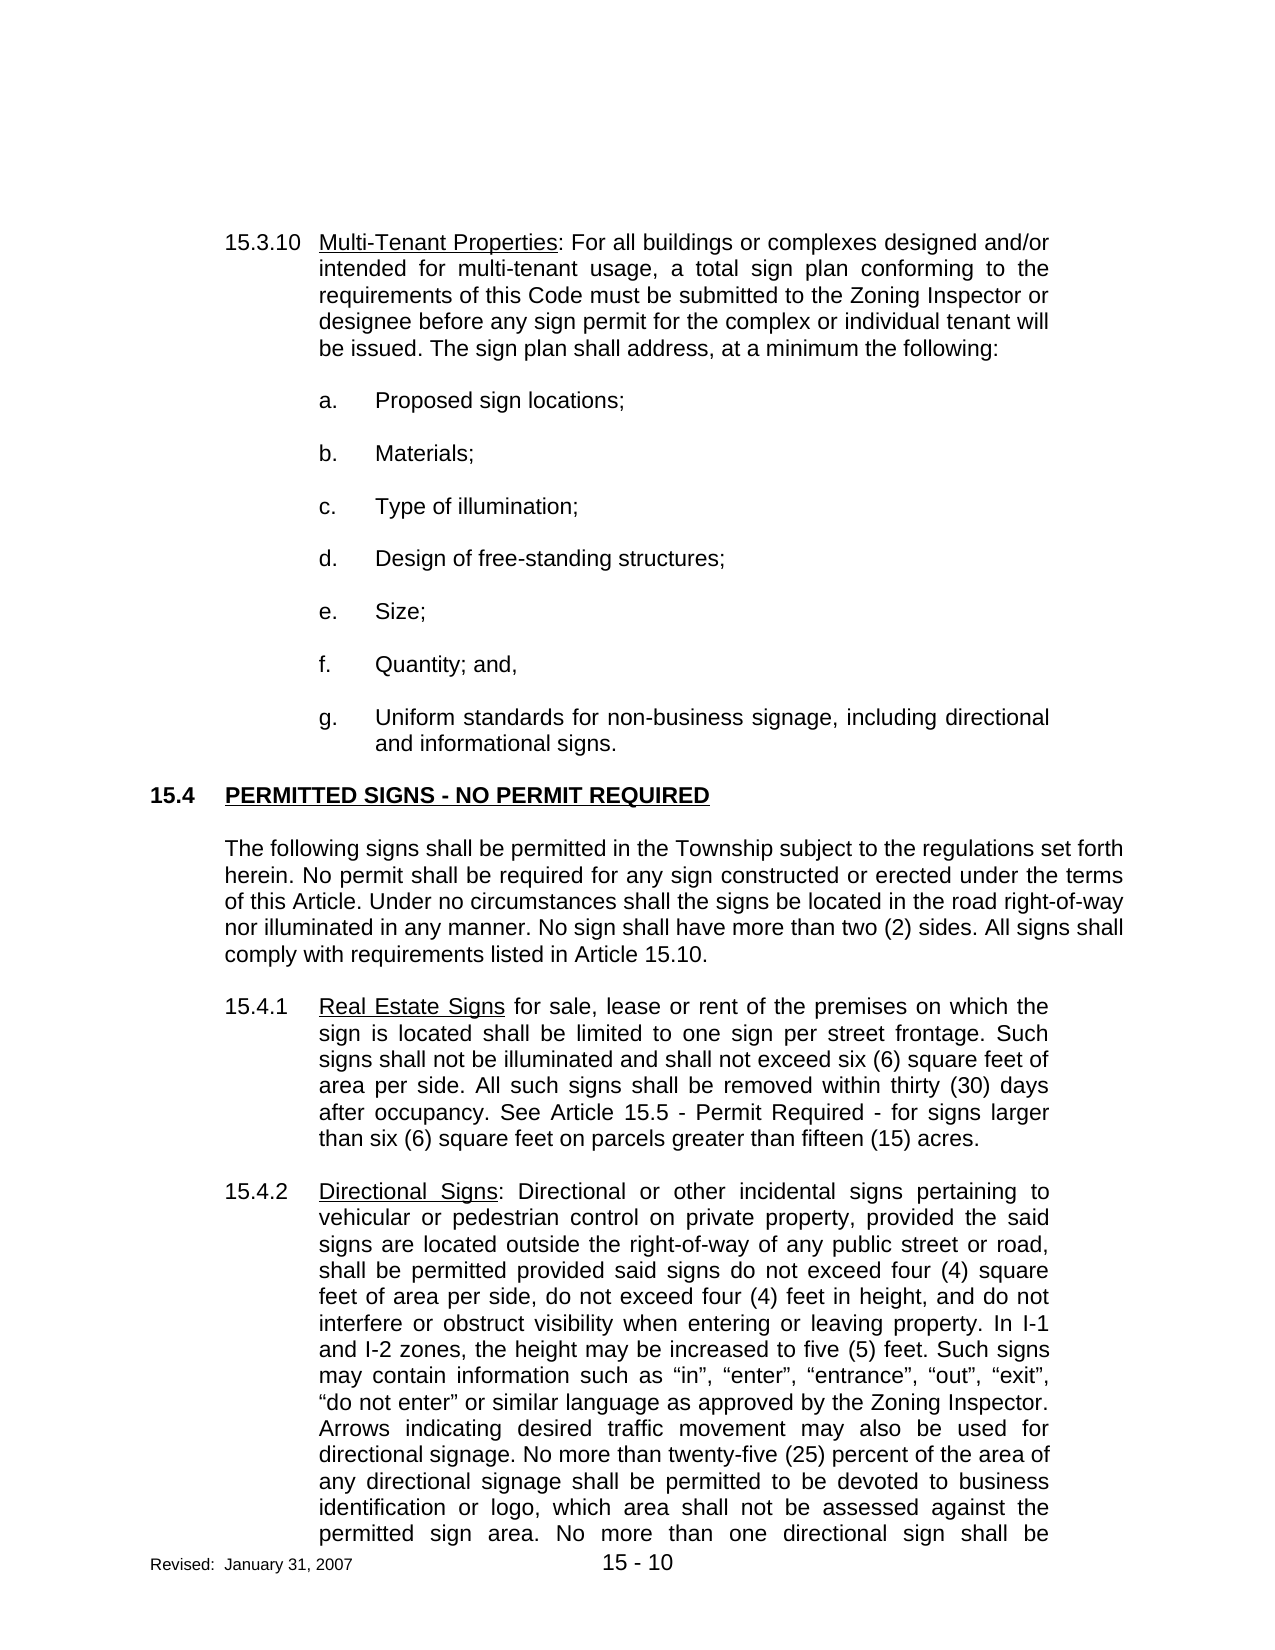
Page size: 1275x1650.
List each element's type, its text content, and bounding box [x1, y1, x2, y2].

text b. Materials; [319, 440, 1050, 466]
text e. Size; [319, 598, 1050, 624]
text 15.4.1 Real Estate Signs for sale, lease or rent of the premises on which the sign is located shall be limited to one sign per street frontage. Such signs shall not be illuminated and shall not exceed six (6) square feet of area per side. All such signs shall be removed within thirty (30) days after occupancy. See Article 15.5 - Permit Required - for signs larger than six (6) square feet on parcels greater than fifteen (15) acres. [224, 993, 1050, 1151]
text The following signs shall be permitted in the Township subject to the regulations set forth herein. No permit shall be required for any sign constructed or erected under the terms of this Article. Under no circumstances shall the signs be located in the road right-of-way nor illuminated in any manner. No sign shall have more than two (2) sides. All signs shall comply with requirements listed in Article 15.10. [224, 835, 1125, 967]
text g. Uniform standards for non-business signage, including directional and informational signs. [319, 703, 1050, 756]
text a. Proposed sign locations; [319, 387, 1050, 413]
text 15.4 PERMITTED SIGNS - NO PERMIT REQUIRED [150, 782, 1125, 809]
text c. Type of illumination; [319, 493, 1050, 519]
text 15.3.10 Multi-Tenant Properties: For all buildings or complexes designed and/or intended for multi-tenant usage, a total sign plan conforming to the requirements of this Code must be submitted to the Zoning Inspector or designee before any sign permit for the complex or individual tenant will be issued. The sign plan shall address, at a minimum the following: [224, 229, 1050, 361]
text d. Design of free-standing structures; [319, 545, 1050, 572]
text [224, 1178, 1050, 1547]
text f. Quantity; and, [319, 651, 1050, 677]
